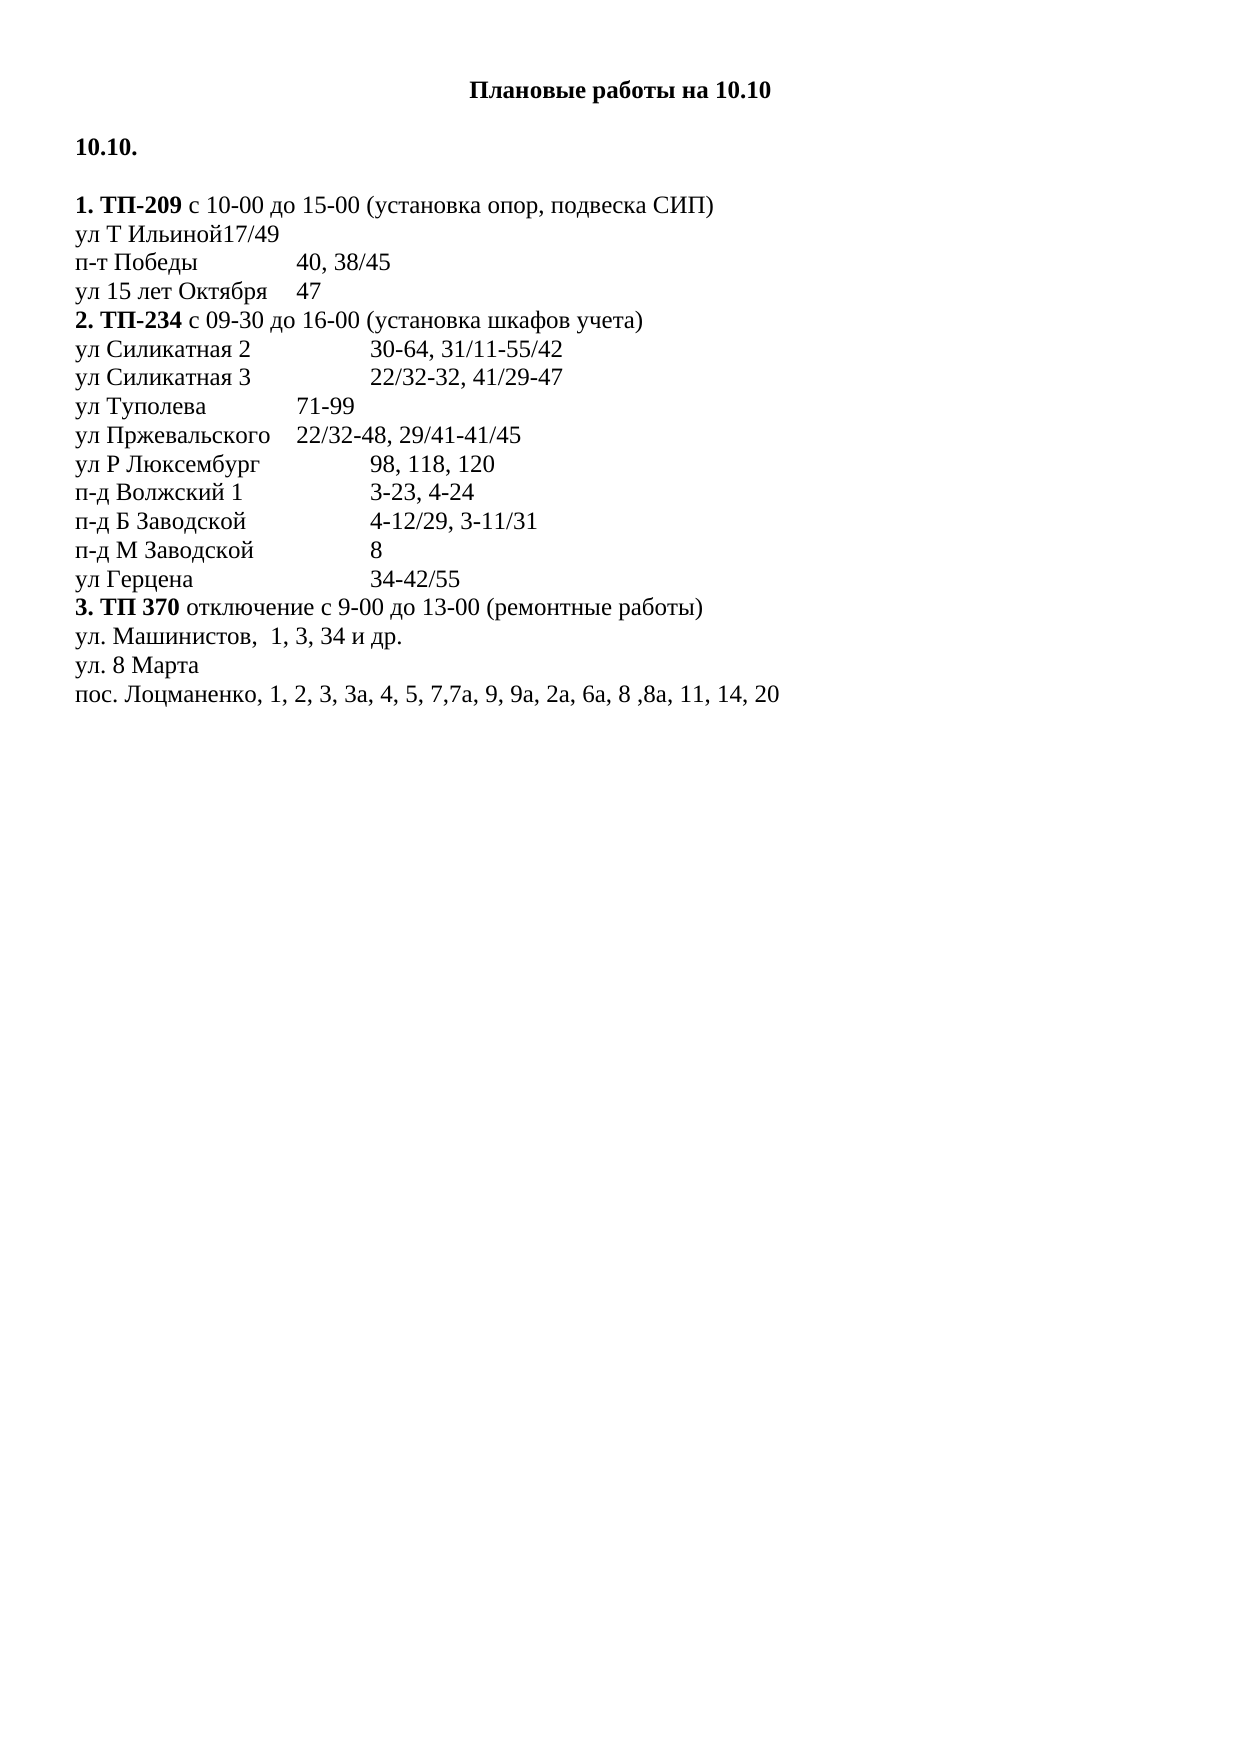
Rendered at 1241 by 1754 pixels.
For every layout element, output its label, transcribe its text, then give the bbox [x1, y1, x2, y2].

text 2. ТП-234 с 09-30 до 16-00 (установка шкафов учета) [75, 305, 1165, 334]
text ул 15 лет Октября 47 [75, 276, 1165, 305]
text Плановые работы на 10.10 [75, 75, 1165, 104]
text ул. Машинистов, 1, 3, 34 и др. [75, 621, 1165, 650]
text ул Р Люксембург 98, 118, 120 [75, 449, 1165, 477]
text пос. Лоцманенко, 1, 2, 3, 3а, 4, 5, 7,7а, 9, 9а, 2а, 6а, 8 ,8а, 11, 14, 20 [75, 679, 1165, 707]
text п-т Победы 40, 38/45 [75, 247, 1165, 276]
text ул Герцена 34-42/55 [75, 564, 1165, 592]
text 1. ТП-209 с 10-00 до 15-00 (установка опор, подвеска СИП) [75, 190, 1165, 219]
text ул. 8 Марта [75, 650, 1165, 679]
text 3. ТП 370 отключение с 9-00 до 13-00 (ремонтные работы) [75, 592, 1165, 621]
text п-д М Заводской 8 [75, 535, 1165, 564]
text 10.10. [75, 132, 1165, 161]
text ул Силикатная 3 22/32-32, 41/29-47 [75, 362, 1165, 391]
text ул Туполева 71-99 [75, 391, 1165, 420]
text п-д Волжский 1 3-23, 4-24 [75, 477, 1165, 506]
text п-д Б Заводской 4-12/29, 3-11/31 [75, 506, 1165, 535]
text ул Пржевальского 22/32-48, 29/41-41/45 [75, 420, 1165, 449]
text ул Т Ильиной 17/49 [75, 219, 1165, 247]
text ул Силикатная 2 30-64, 31/11-55/42 [75, 334, 1165, 362]
